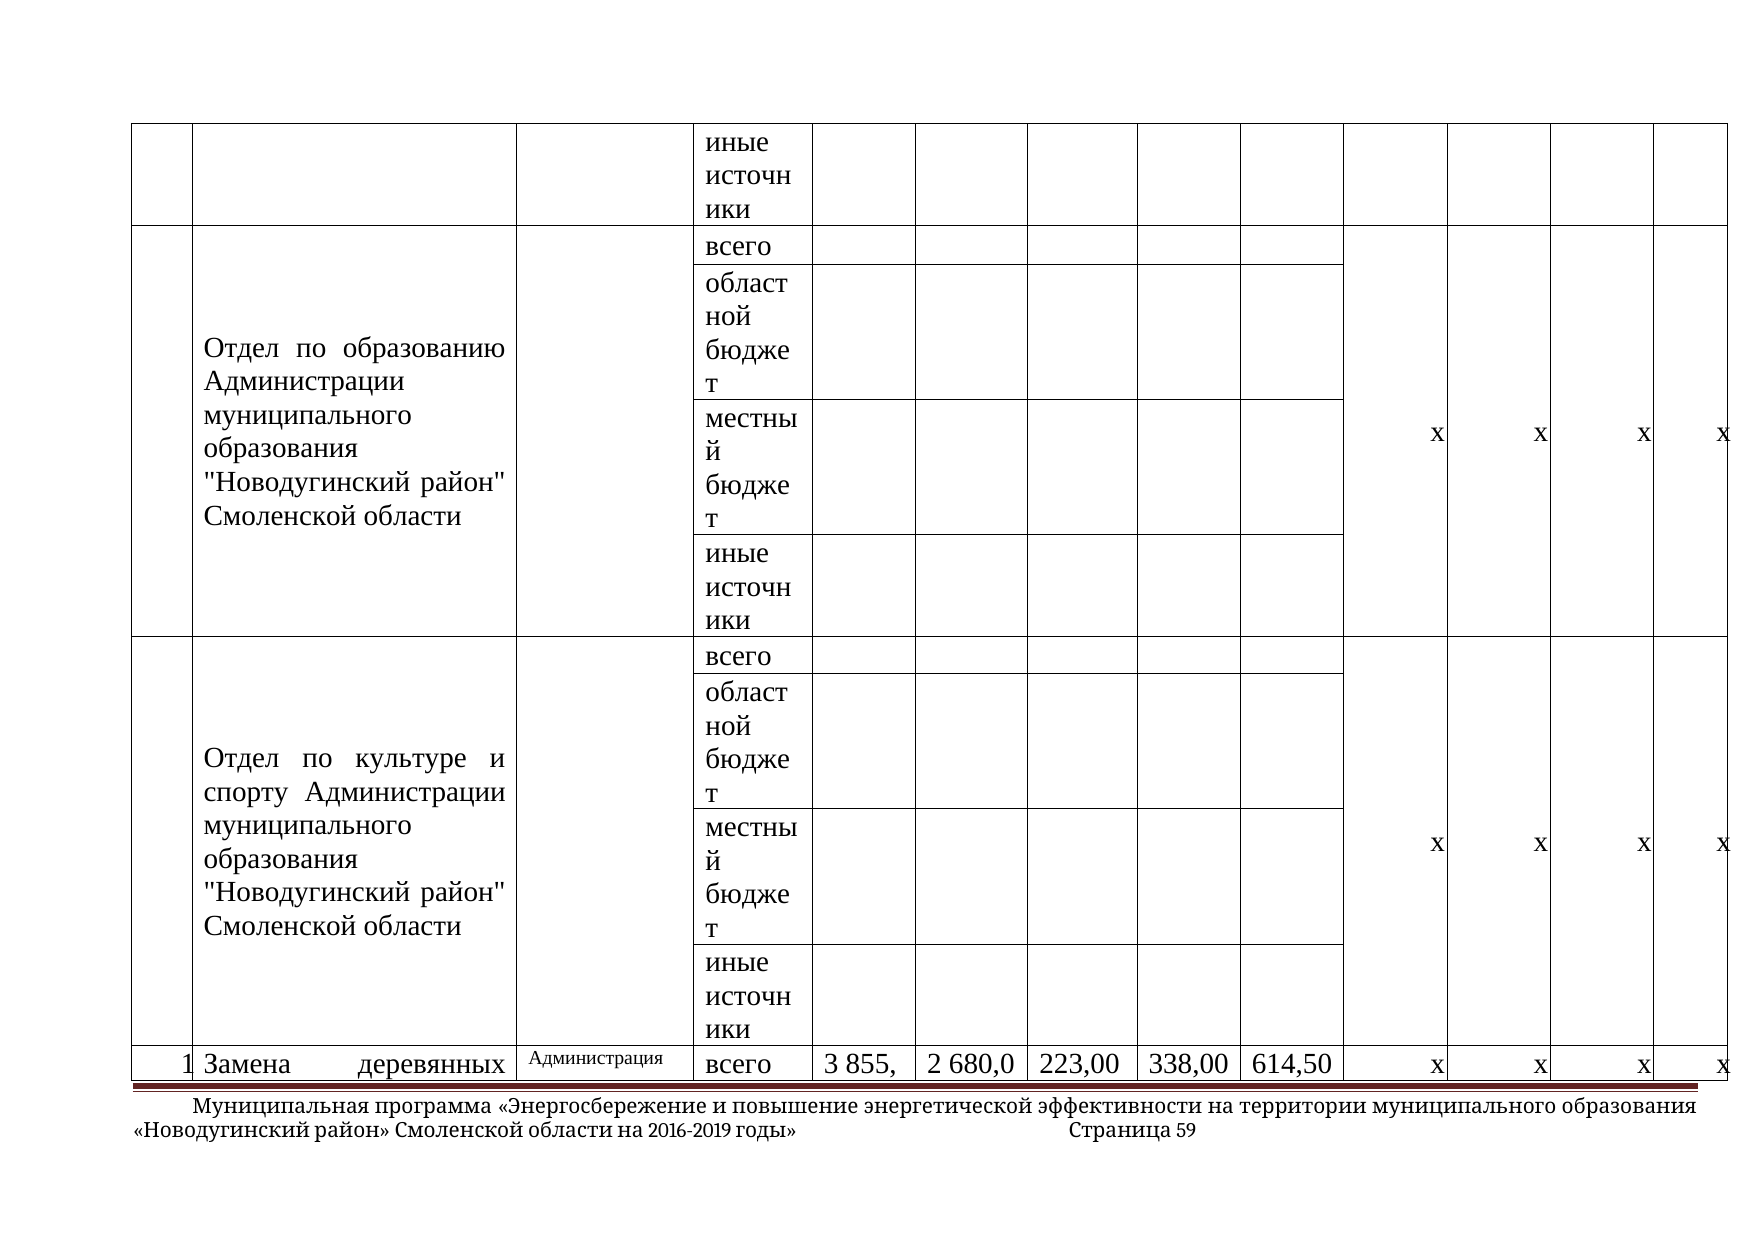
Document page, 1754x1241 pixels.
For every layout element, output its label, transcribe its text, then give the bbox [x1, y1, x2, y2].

table_cell иные источники [694, 945, 812, 1045]
table_cell [517, 226, 693, 636]
table_cell [1028, 265, 1137, 399]
table_cell [916, 945, 1027, 1045]
table_cell [1138, 674, 1240, 808]
table_cell [813, 124, 915, 224]
table_cell всего [694, 226, 812, 264]
table_cell иные источники [694, 535, 812, 636]
table_cell [132, 637, 192, 1045]
table_cell x [1344, 637, 1447, 1045]
table_cell [1138, 637, 1240, 673]
table_cell областной бюджет [694, 265, 812, 399]
table_cell [1028, 809, 1137, 943]
table_cell x [1654, 637, 1727, 1045]
table_cell [916, 226, 1027, 264]
table_cell [1241, 400, 1343, 534]
table_cell x [1448, 226, 1550, 636]
table_cell [1138, 400, 1240, 534]
table_cell [1241, 535, 1343, 636]
table_cell [813, 226, 915, 264]
table_cell областной бюджет [694, 674, 812, 808]
table_cell [813, 637, 915, 673]
table_cell [1138, 945, 1240, 1045]
table_cell x [1344, 226, 1447, 636]
table_cell 2 680,0 [916, 1046, 1027, 1080]
table_cell [1028, 945, 1137, 1045]
table_cell [1028, 400, 1137, 534]
table_cell [1138, 535, 1240, 636]
table_cell x [1551, 226, 1653, 636]
table_cell всего [694, 1046, 812, 1080]
table_cell [1028, 124, 1137, 224]
table_cell Отдел по образованию Администрации муниципального образования "Новодугинский район" Смоленской области [193, 226, 516, 636]
table_cell [1028, 226, 1137, 264]
table_cell [813, 535, 915, 636]
table_cell 223,00 [1028, 1046, 1137, 1080]
table_cell местный бюджет [694, 400, 812, 534]
table_cell [916, 535, 1027, 636]
table_cell [517, 637, 693, 1045]
table_cell [916, 809, 1027, 943]
table_cell [132, 226, 192, 636]
table_cell 338,00 [1138, 1046, 1240, 1080]
table_cell [1028, 674, 1137, 808]
table_cell 3 855,5 [813, 1046, 915, 1080]
table_cell x [1448, 637, 1550, 1045]
table_cell иные источники [694, 124, 812, 224]
table_cell [916, 637, 1027, 673]
table_cell [813, 265, 915, 399]
table_cell x [1551, 1046, 1653, 1080]
table_cell [1241, 637, 1343, 673]
table_cell местный бюджет [694, 809, 812, 943]
table_cell [1138, 124, 1240, 224]
table_cell Отдел по культуре и спорту Администрации муниципального образования "Новодугинский район" Смоленской области [193, 637, 516, 1045]
table_cell [916, 674, 1027, 808]
table_cell x [1654, 1046, 1727, 1080]
table_cell [1028, 637, 1137, 673]
table_cell x [1448, 1046, 1550, 1080]
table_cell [517, 1046, 693, 1080]
table_cell [1138, 809, 1240, 943]
table_cell [1241, 809, 1343, 943]
table_cell [1241, 226, 1343, 264]
table_cell всего [694, 637, 812, 673]
table_cell [1138, 265, 1240, 399]
table_cell [916, 124, 1027, 224]
table_cell [1241, 674, 1343, 808]
table_cell [916, 400, 1027, 534]
table_cell 11.19 [132, 1046, 192, 1080]
table_cell 614,50 [1241, 1046, 1343, 1080]
table_cell [1241, 265, 1343, 399]
table_cell [813, 400, 915, 534]
table_cell x [1654, 226, 1727, 636]
table_cell [1241, 945, 1343, 1045]
table_cell [916, 265, 1027, 399]
table_cell x [1551, 637, 1653, 1045]
table_cell x [1344, 1046, 1447, 1080]
table_cell [813, 674, 915, 808]
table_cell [193, 1046, 516, 1080]
table_cell [813, 809, 915, 943]
table_cell [1241, 124, 1343, 224]
table_cell [813, 945, 915, 1045]
table_cell [1138, 226, 1240, 264]
table_cell [1028, 535, 1137, 636]
